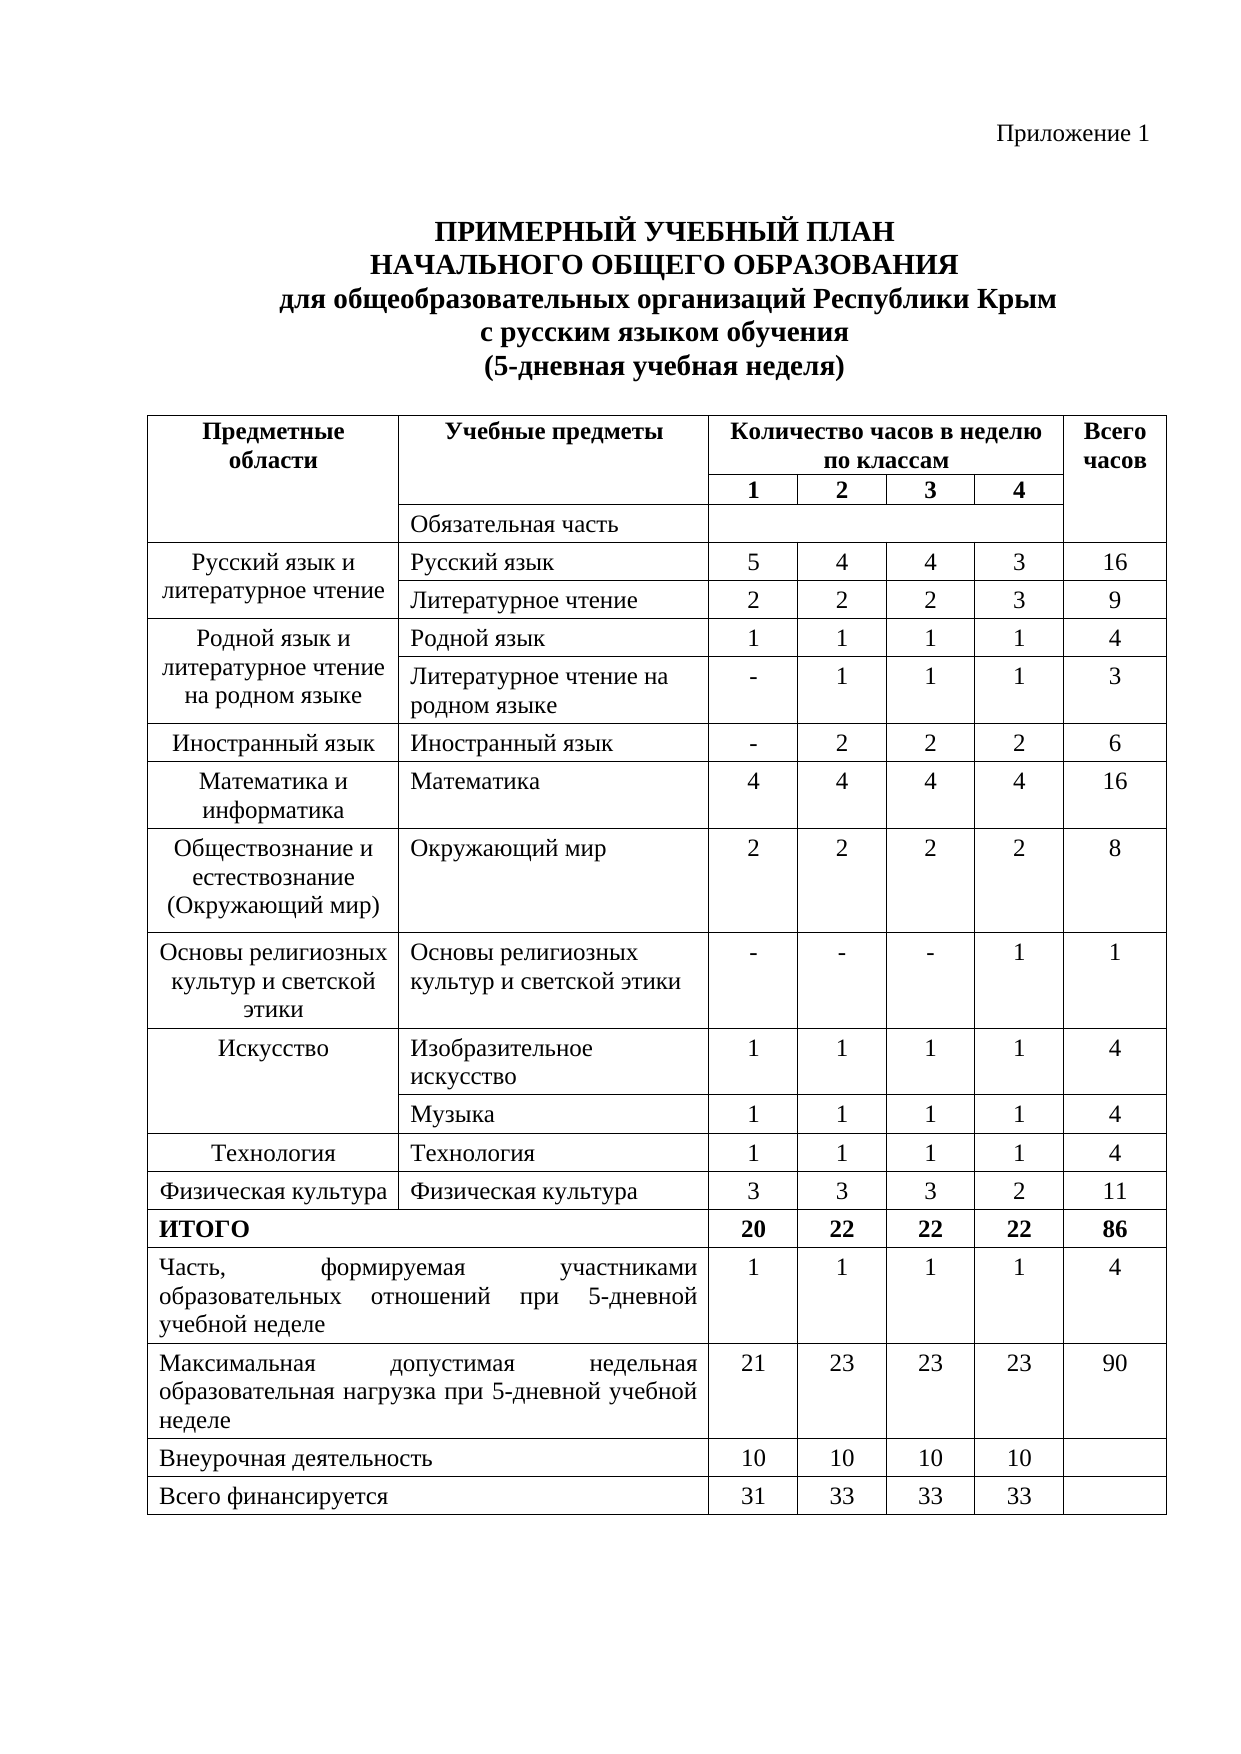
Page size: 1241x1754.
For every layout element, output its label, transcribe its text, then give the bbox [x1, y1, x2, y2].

table_cell Русский язык [399, 543, 708, 580]
table_cell Технология [148, 1134, 398, 1171]
table_cell 33 [975, 1477, 1063, 1514]
table_cell Иностранный язык [148, 724, 398, 761]
text Приложение 1 [177, 118, 1152, 147]
table_cell 1 [975, 619, 1063, 656]
table_cell Литературное чтение [399, 581, 708, 618]
table_header Учебные предметы [399, 416, 708, 503]
table_cell 2 [709, 581, 797, 618]
table_cell Иностранный язык [399, 724, 708, 761]
table_cell 1 [709, 475, 797, 503]
table_cell 1 [887, 657, 974, 723]
table_cell 21 [709, 1344, 797, 1438]
table_cell 10 [709, 1439, 797, 1476]
table_cell 10 [975, 1439, 1063, 1476]
table_cell Обществознание и естествознание (Окружающий мир) [148, 829, 398, 932]
table_cell 90 [1064, 1344, 1166, 1438]
table_cell Математика [399, 762, 708, 828]
table_cell Физическая культура [148, 1172, 398, 1209]
table_cell 4 [1064, 1248, 1166, 1342]
table_cell [709, 505, 1063, 542]
table_cell 4 [887, 762, 974, 828]
table_cell 6 [1064, 724, 1166, 761]
table_cell 33 [798, 1477, 886, 1514]
table_cell 33 [887, 1477, 974, 1514]
table_cell - [709, 657, 797, 723]
table_cell - [798, 933, 886, 1027]
table_cell 23 [887, 1344, 974, 1438]
table_cell 1 [798, 619, 886, 656]
table_cell 1 [975, 1248, 1063, 1342]
text для общеобразовательных организаций Республики Крым [177, 281, 1152, 314]
table_header Всего часов [1064, 416, 1166, 542]
table_cell Музыка [399, 1095, 708, 1132]
table_cell Внеурочная деятельность [148, 1439, 708, 1476]
table_cell 1 [709, 619, 797, 656]
table_cell 1 [798, 1095, 886, 1132]
table_cell Основы религиозных культур и светской этики [399, 933, 708, 1027]
table_cell 3 [887, 1172, 974, 1209]
table_cell 1 [1064, 933, 1166, 1027]
table_cell 1 [975, 933, 1063, 1027]
table_cell - [709, 724, 797, 761]
table_cell 3 [887, 475, 974, 503]
table_cell Физическая культура [399, 1172, 708, 1209]
table_cell 1 [798, 657, 886, 723]
table_cell 1 [709, 1029, 797, 1094]
table_cell 2 [798, 581, 886, 618]
table_cell 4 [798, 543, 886, 580]
table_cell Искусство [148, 1029, 398, 1132]
table_header Предметные области [148, 416, 398, 542]
text (5-дневная учебная неделя) [177, 348, 1152, 382]
table_cell 2 [975, 1172, 1063, 1209]
table_cell 1 [709, 1248, 797, 1342]
table_cell 1 [887, 1248, 974, 1342]
text НАЧАЛЬНОГО ОБЩЕГО ОБРАЗОВАНИЯ [177, 247, 1152, 281]
table_cell 11 [1064, 1172, 1166, 1209]
table_cell Математика и информатика [148, 762, 398, 828]
table_cell 4 [1064, 1095, 1166, 1132]
table_cell 23 [975, 1344, 1063, 1438]
table_cell 2 [887, 581, 974, 618]
table_cell 20 [709, 1210, 797, 1247]
table_header Количество часов в неделю по классам [709, 416, 1063, 474]
table_cell 1 [709, 1095, 797, 1132]
table_cell 16 [1064, 543, 1166, 580]
table_cell 31 [709, 1477, 797, 1514]
table_cell 3 [798, 1172, 886, 1209]
table_cell 1 [975, 1029, 1063, 1094]
table_cell 4 [975, 762, 1063, 828]
table_cell 2 [798, 724, 886, 761]
table_cell 3 [709, 1172, 797, 1209]
table_cell 2 [887, 829, 974, 932]
table_cell 4 [975, 475, 1063, 503]
table_cell 22 [975, 1210, 1063, 1247]
table_cell - [709, 933, 797, 1027]
table_cell 4 [1064, 619, 1166, 656]
table_cell 16 [1064, 762, 1166, 828]
table_cell 2 [975, 829, 1063, 932]
table_cell 3 [975, 543, 1063, 580]
table_cell [1064, 1439, 1166, 1476]
table_cell Русский язык и литературное чтение [148, 543, 398, 618]
table_cell 1 [975, 657, 1063, 723]
table_cell 4 [709, 762, 797, 828]
table_cell 4 [1064, 1134, 1166, 1171]
table_cell 1 [975, 1095, 1063, 1132]
table_cell 10 [798, 1439, 886, 1476]
table_cell 4 [887, 543, 974, 580]
table_cell 2 [798, 475, 886, 503]
table_cell 23 [798, 1344, 886, 1438]
table_cell 22 [887, 1210, 974, 1247]
table_cell 3 [975, 581, 1063, 618]
table_cell 86 [1064, 1210, 1166, 1247]
table_cell 22 [798, 1210, 886, 1247]
table_cell 2 [975, 724, 1063, 761]
table_cell - [887, 933, 974, 1027]
table_cell 1 [887, 619, 974, 656]
table_cell Максимальная допустимая недельная образовательная нагрузка при 5-дневной учебной неделе [148, 1344, 708, 1438]
table_cell Окружающий мир [399, 829, 708, 932]
text ПРИМЕРНЫЙ УЧЕБНЫЙ ПЛАН [177, 214, 1152, 247]
table_cell Родной язык и литературное чтение на родном языке [148, 619, 398, 723]
table_cell 1 [798, 1134, 886, 1171]
table_cell Изобразительное искусство [399, 1029, 708, 1094]
table_cell [1064, 1477, 1166, 1514]
table_cell ИТОГО [148, 1210, 708, 1247]
table_cell 1 [798, 1029, 886, 1094]
table_cell 1 [709, 1134, 797, 1171]
table_cell 10 [887, 1439, 974, 1476]
table_cell 3 [1064, 657, 1166, 723]
table_cell Литературное чтение на родном языке [399, 657, 708, 723]
table_cell Технология [399, 1134, 708, 1171]
table_cell Обязательная часть [399, 505, 708, 542]
table_cell 1 [975, 1134, 1063, 1171]
table_cell 4 [798, 762, 886, 828]
table_cell 1 [798, 1248, 886, 1342]
table_cell Основы религиозных культур и светской этики [148, 933, 398, 1027]
table_cell 1 [887, 1134, 974, 1171]
table_cell 2 [709, 829, 797, 932]
table_cell Всего финансируется [148, 1477, 708, 1514]
table_cell Родной язык [399, 619, 708, 656]
table_cell 2 [798, 829, 886, 932]
text с русским языком обучения [177, 314, 1152, 348]
table_cell Часть, формируемая участниками образовательных отношений при 5-дневной учебной неделе [148, 1248, 708, 1342]
table_cell 2 [887, 724, 974, 761]
table_cell 4 [1064, 1029, 1166, 1094]
table_cell 1 [887, 1095, 974, 1132]
table_cell 1 [887, 1029, 974, 1094]
table_cell 8 [1064, 829, 1166, 932]
table_cell 9 [1064, 581, 1166, 618]
table_cell 5 [709, 543, 797, 580]
